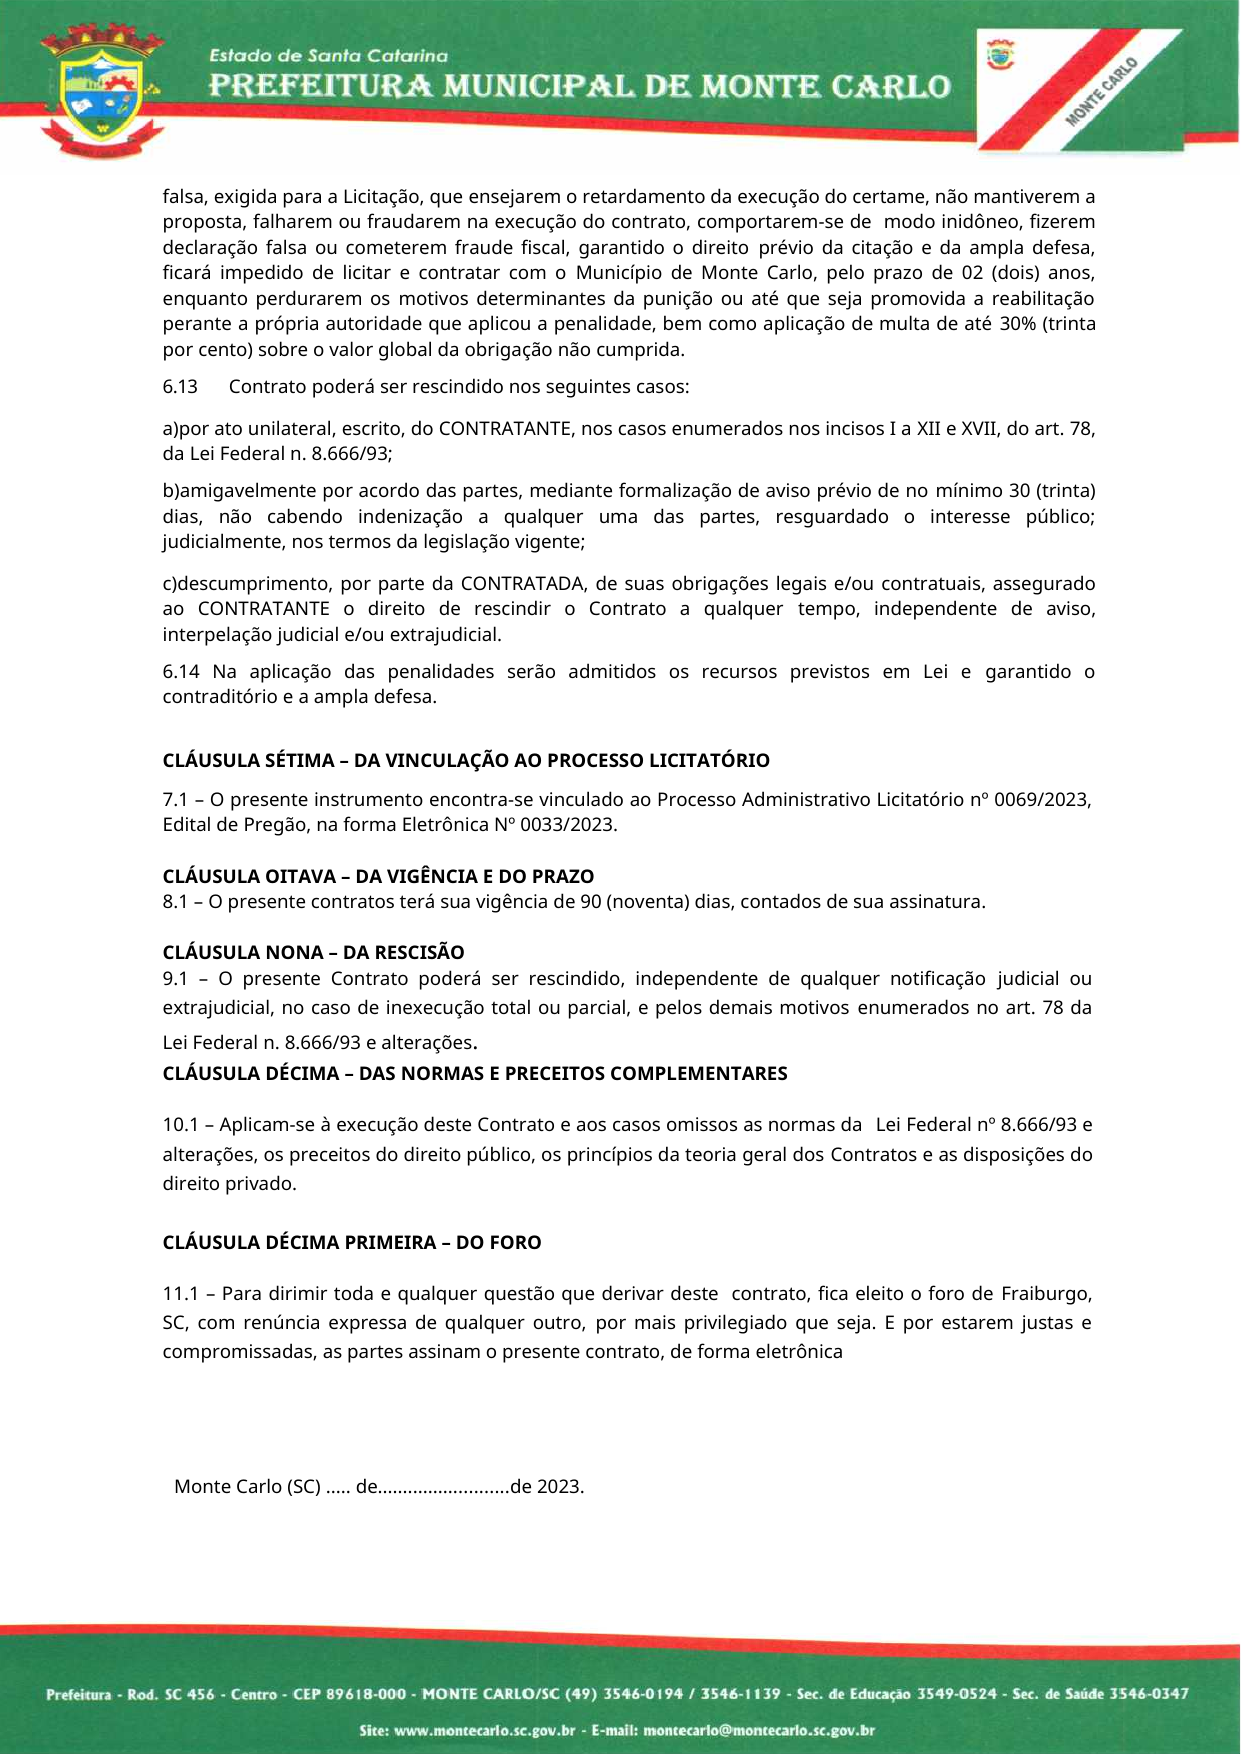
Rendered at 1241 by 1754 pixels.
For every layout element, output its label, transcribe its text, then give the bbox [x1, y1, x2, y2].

text 10.1 – Aplicam-se à execução deste Contrato e aos casos omissos as normas da Lei Federal nº 8.666/93 e alterações, os preceitos do direito público, os princípios da teoria geral dos Contratos e as disposições do direito privado. [162, 1112, 1093, 1196]
list Contrato poderá ser rescindido nos seguintes casos: [162, 373, 1128, 399]
picture [0, 1620, 1241, 1754]
text b)amigavelmente por acordo das partes, mediante formalização de aviso prévio de no mínimo 30 (trinta) dias, não cabendo indenização a qualquer uma das partes, resguardado o interesse público; judicialmente, nos termos da legislação vigente; [162, 478, 1096, 554]
text CLÁUSULA NONA – DA RESCISÃO [162, 939, 1128, 965]
text 6.14 Na aplicação das penalidades serão admitidos os recursos previstos em Lei e garantido o contraditório e a ampla defesa. [162, 658, 1095, 709]
text CLÁUSULA DÉCIMA PRIMEIRA – DO FORO [162, 1229, 1128, 1254]
text CLÁUSULA DÉCIMA – DAS NORMAS E PRECEITOS COMPLEMENTARES [162, 1061, 1128, 1086]
text 11.1 – Para dirimir toda e qualquer questão que derivar deste contrato, fica eleito o foro de Fraiburgo, SC, com renúncia expressa de qualquer outro, por mais privilegiado que seja. E por estarem justas e compromissadas, as partes assinam o presente contrato, de forma eletrônica [162, 1280, 1093, 1364]
text a)por ato unilateral, escrito, do CONTRATANTE, nos casos enumerados nos incisos I a XII e XVII, do art. 78, da Lei Federal n. 8.666/93; [162, 415, 1096, 466]
text 8.1 – O presente contratos terá sua vigência de 90 (noventa) dias, contados de sua assinatura. [162, 888, 1128, 914]
list 7.1 – O presente instrumento encontra-se vinculado ao Processo Administrativo Licitatório nº 0069/2023, Edital de Pregão, na forma Eletrônica Nº 0033/2023. [162, 786, 1093, 837]
text Monte Carlo (SC) ..... de de 2023. [174, 1474, 1128, 1499]
list CLÁUSULA SÉTIMA – DA VINCULAÇÃO AO PROCESSO LICITATÓRIO [162, 748, 1093, 773]
list CLÁUSULA OITAVA – DA VIGÊNCIA E DO PRAZO [162, 863, 1093, 888]
text 9.1 – O presente Contrato poderá ser rescindido, independente de qualquer notificação judicial ou extrajudicial, no caso de inexecução total ou parcial, e pelos demais motivos enumerados no art. 78 da Lei Federal n. 8.666/93 e alterações. [162, 965, 1093, 1056]
text c)descumprimento, por parte da CONTRATADA, de suas obrigações legais e/ou contratuais, assegurado ao CONTRATANTE o direito de rescindir o Contrato a qualquer tempo, independente de aviso, interpelação judicial e/ou extrajudicial. [162, 570, 1096, 647]
picture [0, 0, 1241, 175]
